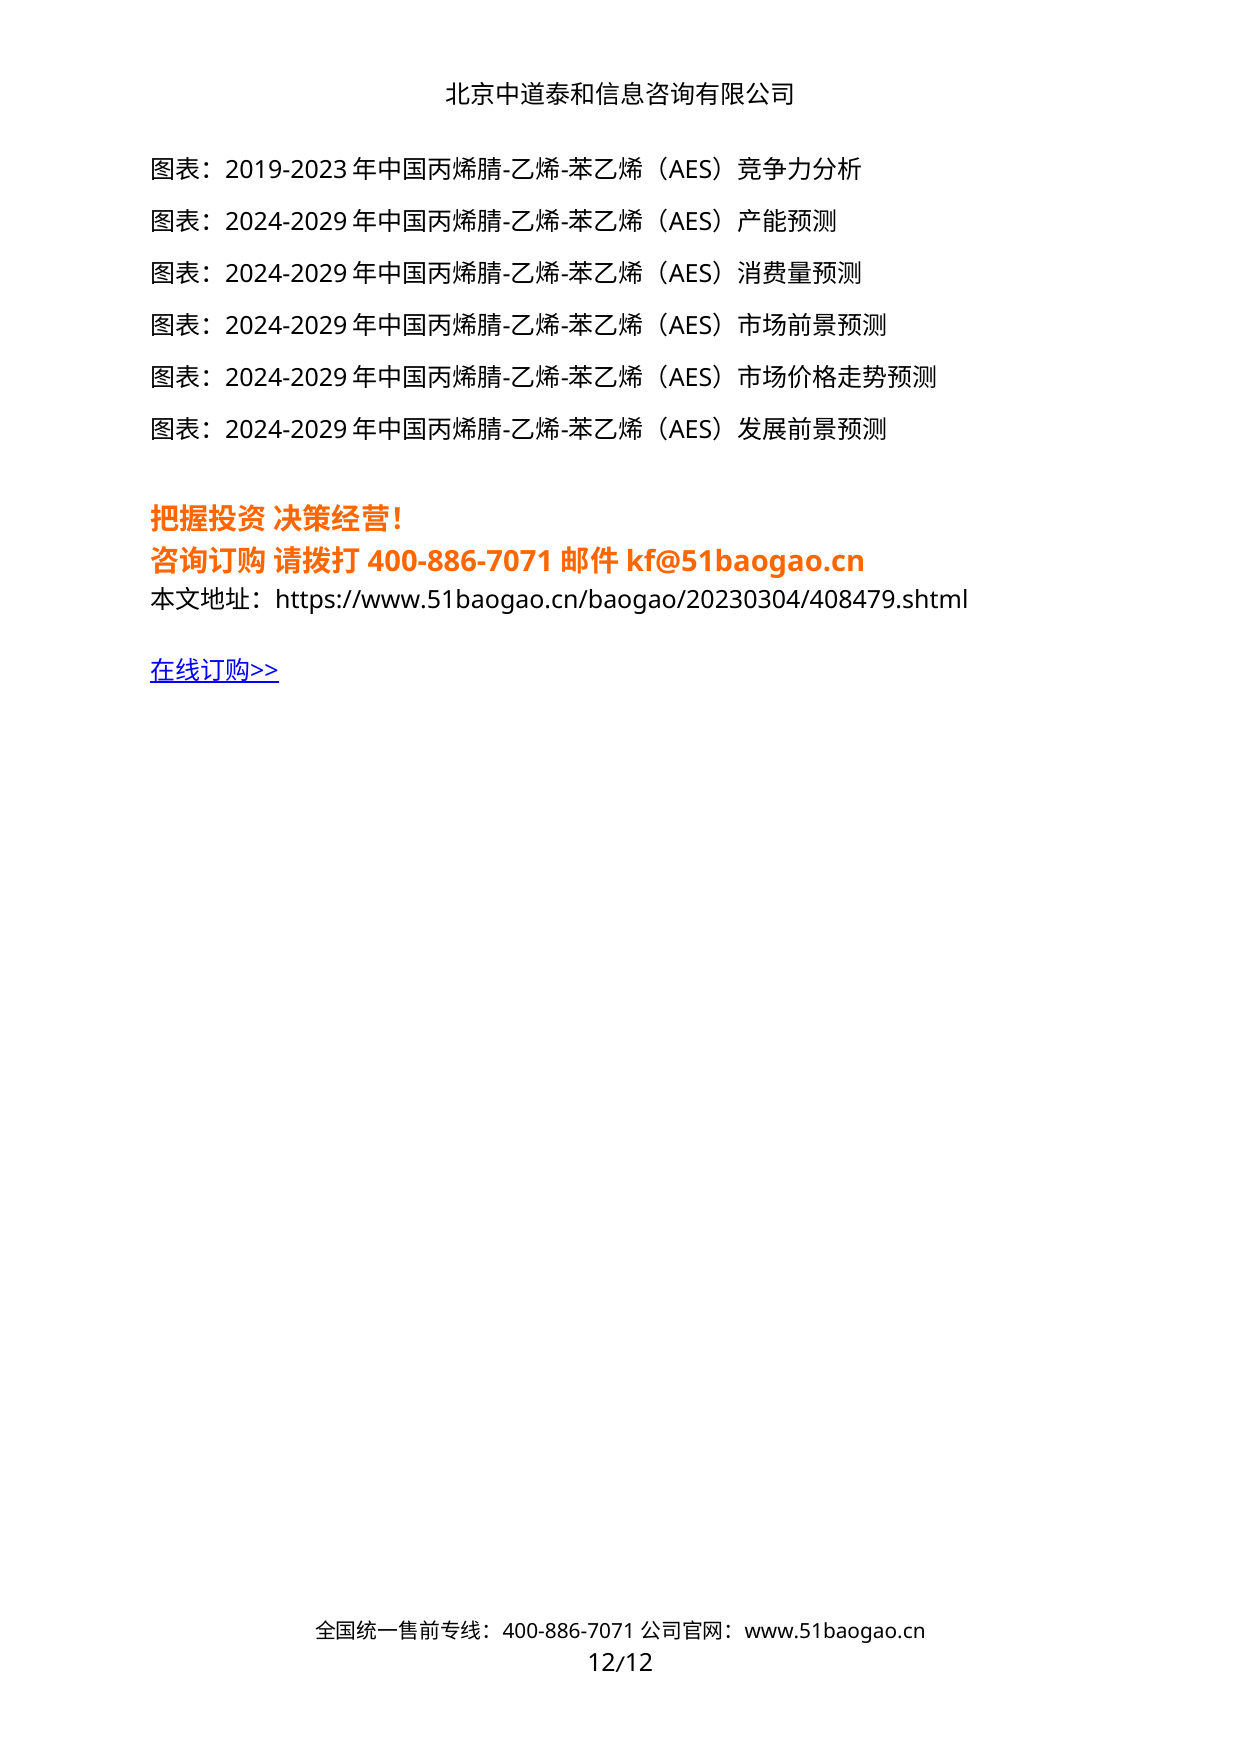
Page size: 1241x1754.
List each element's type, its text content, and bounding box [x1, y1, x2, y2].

text 图表：2024-2029年中国丙烯腈-乙烯-苯乙烯（AES）消费量预测 [150, 254, 1090, 290]
text 在线订购>> [150, 616, 1090, 687]
text 把握投资 决策经营！咨询订购 请拨打 400-886-7071 邮件 kf@51baogao.cn本文地址：https://www.51baogao.cn/baogao/20230304/408479.shtml [150, 461, 1090, 616]
text 图表：2024-2029年中国丙烯腈-乙烯-苯乙烯（AES）市场前景预测 [150, 306, 1090, 342]
text 图表：2019-2023年中国丙烯腈-乙烯-苯乙烯（AES）竞争力分析 [150, 150, 1090, 186]
text 图表：2024-2029年中国丙烯腈-乙烯-苯乙烯（AES）产能预测 [150, 202, 1090, 238]
text 图表：2024-2029年中国丙烯腈-乙烯-苯乙烯（AES）市场价格走势预测 [150, 357, 1090, 394]
text 图表：2024-2029年中国丙烯腈-乙烯-苯乙烯（AES）发展前景预测 [150, 409, 1090, 446]
